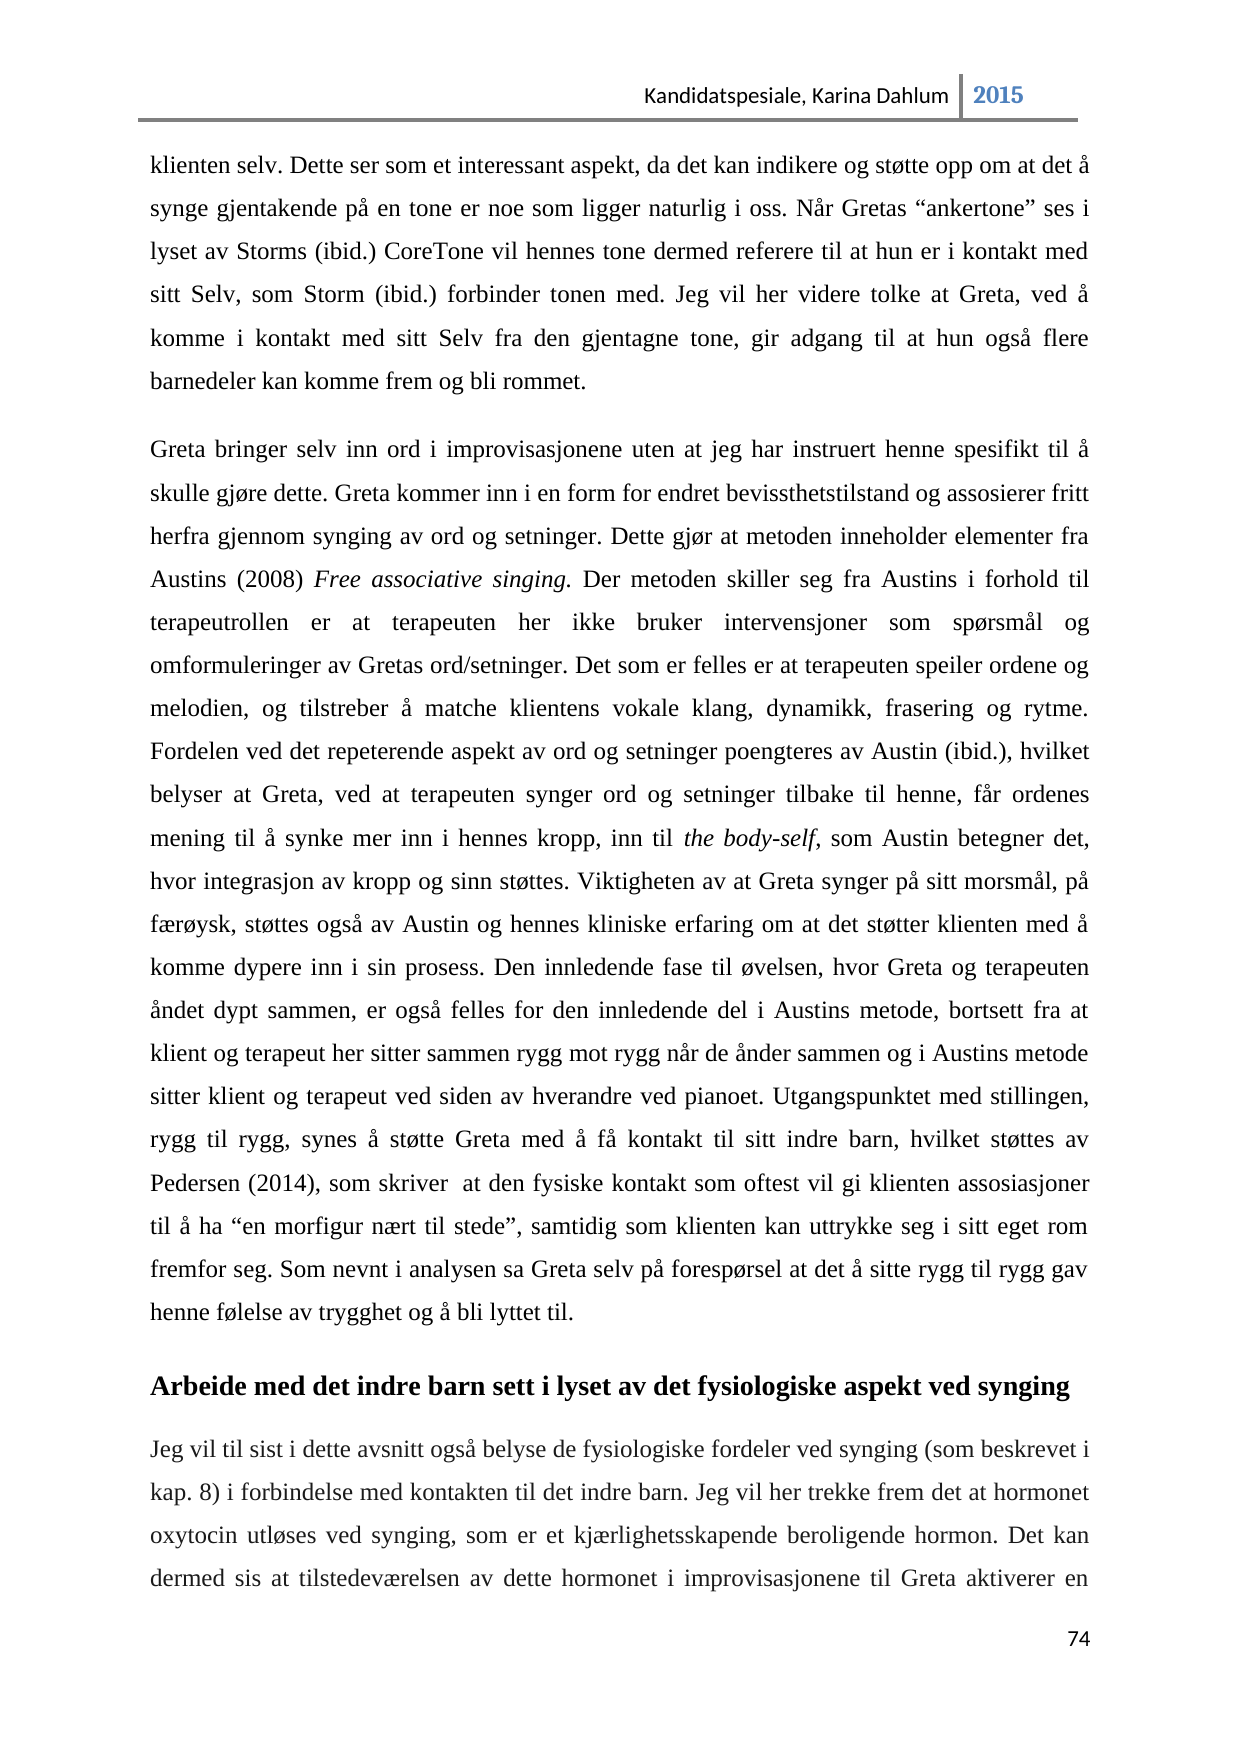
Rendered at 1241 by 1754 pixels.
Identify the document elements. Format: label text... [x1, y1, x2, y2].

subtitle Arbeide med det indre barn sett i lyset av det fysiologiske aspekt ved synging [150, 1369, 1090, 1401]
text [150, 150, 1090, 394]
text Greta bringer selv inn ord i improvisasjonene uten at jeg har instruert henne spesifikt til å skulle gjøre dette. Greta kommer inn i en form for endret bevissthetstilstand og assosierer fritt herfra gjennom synging av ord og setninger. Dette gjør at metoden inneholder elementer fra Austins (2008) Free associative singing. Der metoden skiller seg fra Austins i forhold til terapeutrollen er at terapeuten her ikke bruker intervensjoner som spørsmål og omformuleringer av Gretas ord/setninger. Det som er felles er at terapeuten speiler ordene og melodien, og tilstreber å matche klientens vokale klang, dynamikk, frasering og rytme. Fordelen ved det repeterende aspekt av ord og setninger poengteres av Austin (ibid.), hvilket belyser at Greta, ved at terapeuten synger ord og setninger tilbake til henne, får ordenes mening til å synke mer inn i hennes kropp, inn til the body-self, som Austin betegner det, hvor integrasjon av kropp og sinn støttes. Viktigheten av at Greta synger på sitt morsmål, på færøysk, støttes også av Austin og hennes kliniske erfaring om at det støtter klienten med å komme dypere inn i sin prosess. Den innledende fase til øvelsen, hvor Greta og terapeuten åndet dypt sammen, er også felles for den innledende del i Austins metode, bortsett fra at klient og terapeut her sitter sammen rygg mot rygg når de ånder sammen og i Austins metode sitter klient og terapeut ved siden av hverandre ved pianoet. Utgangspunktet med stillingen, rygg til rygg, synes å støtte Greta med å få kontakt til sitt indre barn, hvilket støttes av Pedersen (2014), som skriver at den fysiske kontakt som oftest vil gi klienten assosiasjoner til å ha “en morfigur nært til stede”, samtidig som klienten kan uttrykke seg i sitt eget rom fremfor seg. Som nevnt i analysen sa Greta selv på forespørsel at det å sitte rygg til rygg gav henne følelse av trygghet og å bli lyttet til. [150, 434, 1090, 1326]
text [150, 1434, 1090, 1592]
